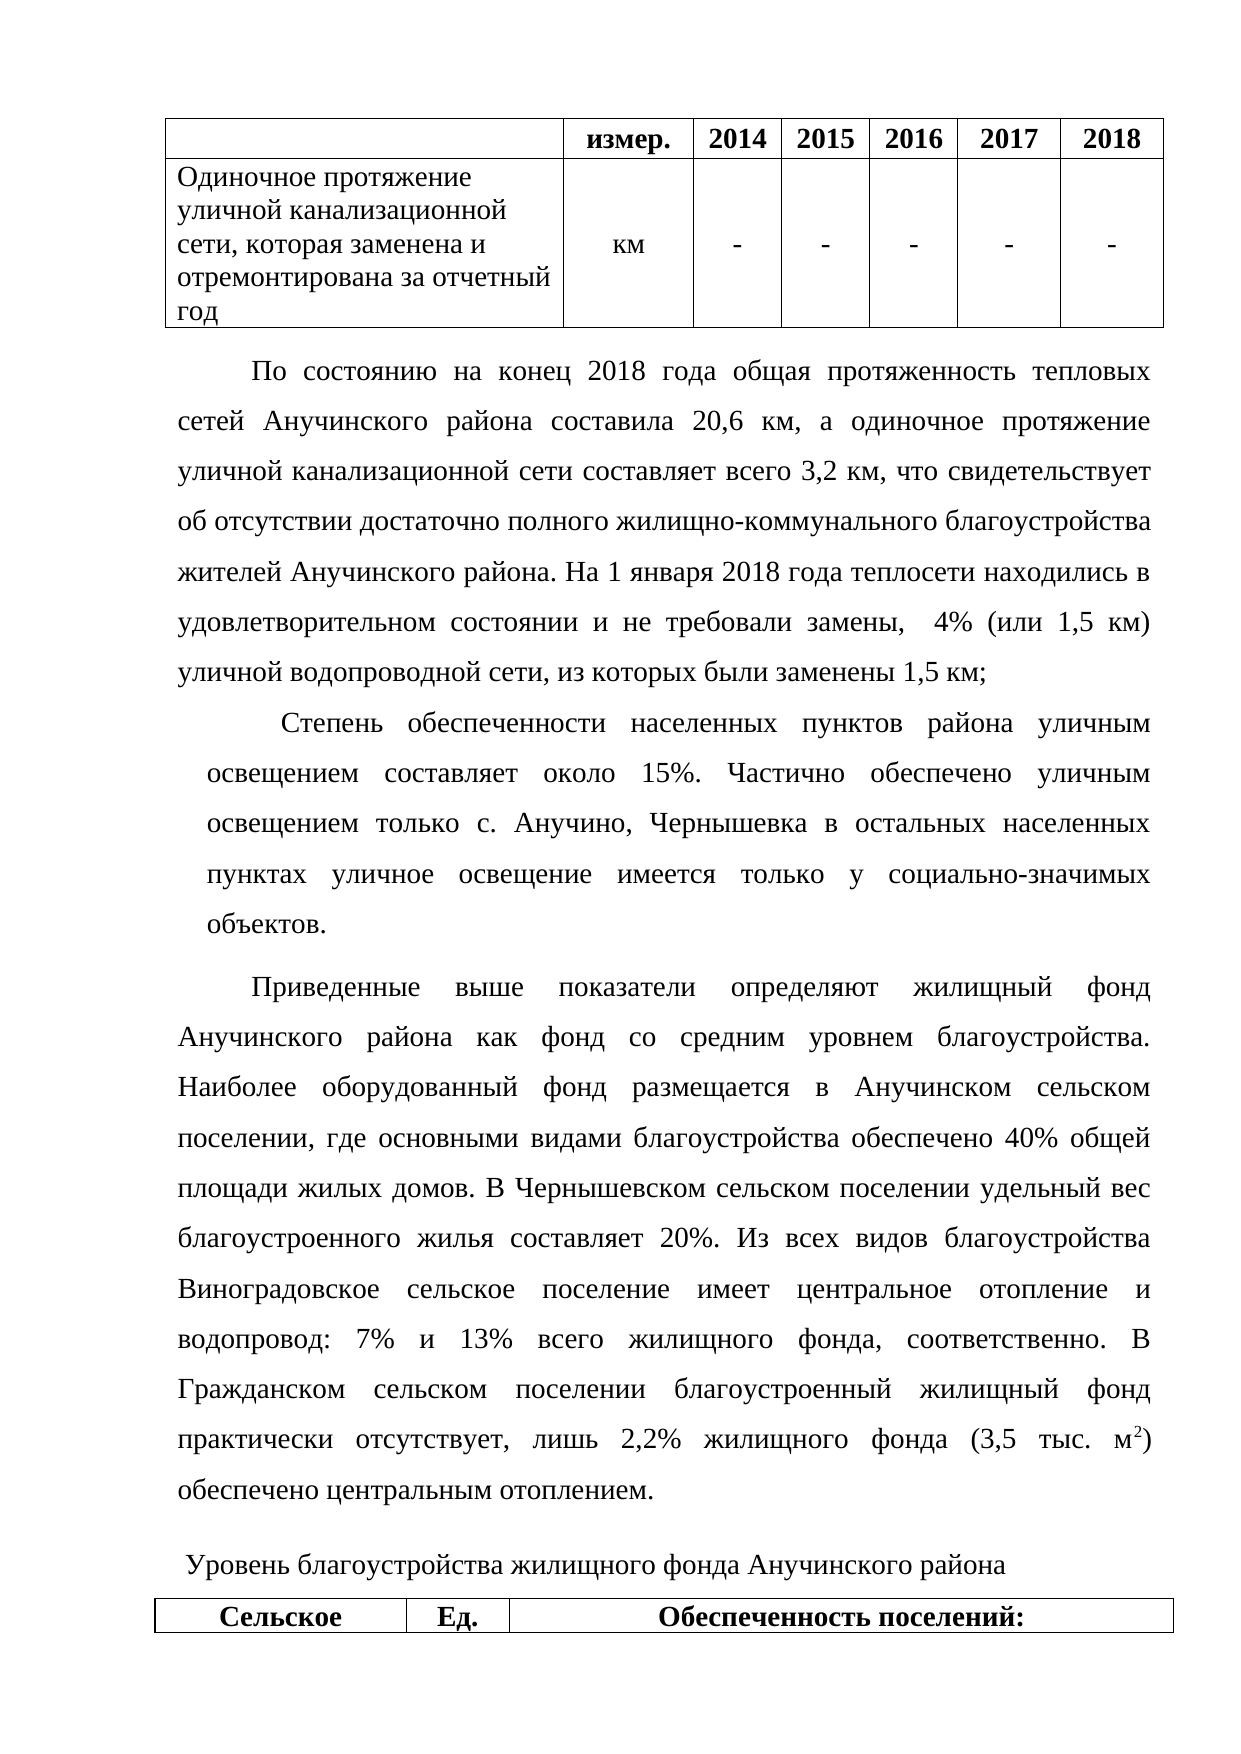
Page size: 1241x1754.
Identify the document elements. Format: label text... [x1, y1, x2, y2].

table_cell Ед. измер. [564, 119, 693, 158]
text Приведенные выше показатели определяют жилищный фонд Анучинского района как фонд со средним уровнем благоустройства. Наиболее оборудованный фонд размещается в Анучинском сельском поселении, где основными видами благоустройства обеспечено 40% общей площади жилых домов. В Чернышевском сельском поселении удельный вес благоустроенного жилья составляет 20%. Из всех видов благоустройства Виноградовское сельское поселение имеет центральное отопление и водопровод: 7% и 13% всего жилищного фонда, соответственно. В Гражданском сельском поселении благоустроенный жилищный фонд практически отсутствует, лишь 2,2% жилищного фонда (3,5 тыс. м2) обеспечено центральным отоплением. [177, 969, 1152, 1506]
text Степень обеспеченности населенных пунктов района уличным освещением составляет около 15%. Частично обеспечено уличным освещением только с. Анучино, Чернышевка в остальных населенных пунктах уличное освещение имеется только у социально-значимых объектов. [207, 705, 1152, 939]
table_cell - [958, 159, 1060, 327]
table_header Ед. измер. [407, 1599, 509, 1632]
table_cell 2015 [782, 119, 869, 158]
table_cell км [564, 159, 693, 327]
table_cell Одиночное протяжение уличной канализационной сети, которая заменена и отремонтирована за отчетный год [166, 159, 563, 327]
table_cell 2018 [1061, 119, 1163, 158]
table_cell - [782, 159, 869, 327]
table_header Сельское поселение [156, 1599, 406, 1632]
table_cell 2014 [694, 119, 781, 158]
table_cell 2016 [870, 119, 957, 158]
table_header Обеспеченность поселений: [510, 1599, 1173, 1632]
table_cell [166, 119, 563, 158]
text Уровень благоустройства жилищного фонда Анучинского района [177, 1547, 1152, 1581]
table_cell - [1061, 159, 1163, 327]
table_cell - [694, 159, 781, 327]
text По состоянию на конец 2018 года общая протяженность тепловых сетей Анучинского района составила , а одиночное протяжение уличной канализационной сети составляет всего , что свидетельствует об отсутствии достаточно полного жилищно-коммунального благоустройства жителей Анучинского района. На 1 января 2018 года теплосети находились в удовлетворительном состоянии и не требовали замены, 4% (или 1,5 км) уличной водопроводной сети, из которых были заменены 1,5 км; [177, 353, 1152, 688]
table_cell - [870, 159, 957, 327]
table_cell 2017 [958, 119, 1060, 158]
